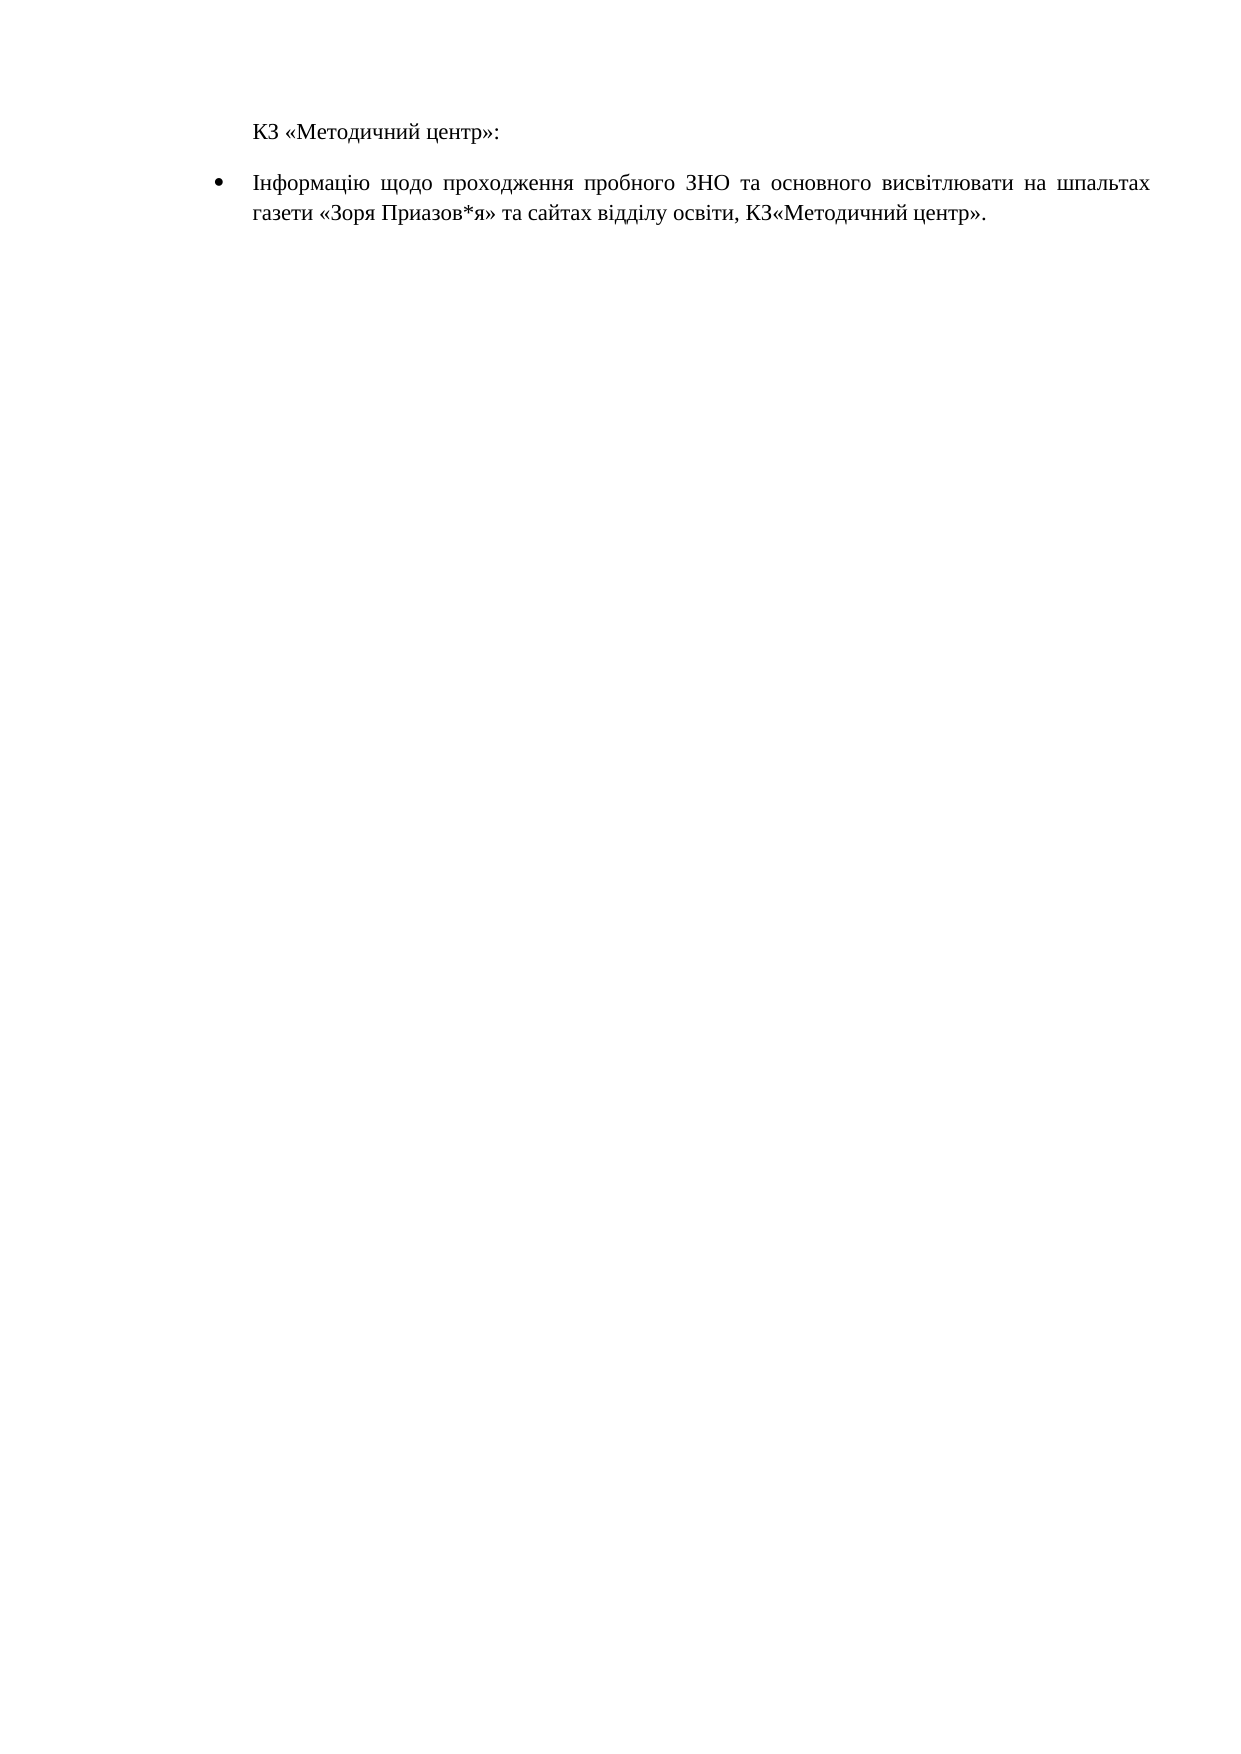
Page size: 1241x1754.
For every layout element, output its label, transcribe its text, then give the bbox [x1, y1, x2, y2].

list Інформацію щодо проходження пробного ЗНО та основного висвітлювати на шпальтах газети «Зоря Приазов*я» та сайтах відділу освіти, КЗ«Методичний центр». [215, 169, 1152, 226]
text КЗ «Методичний центр»: [252, 118, 1152, 144]
